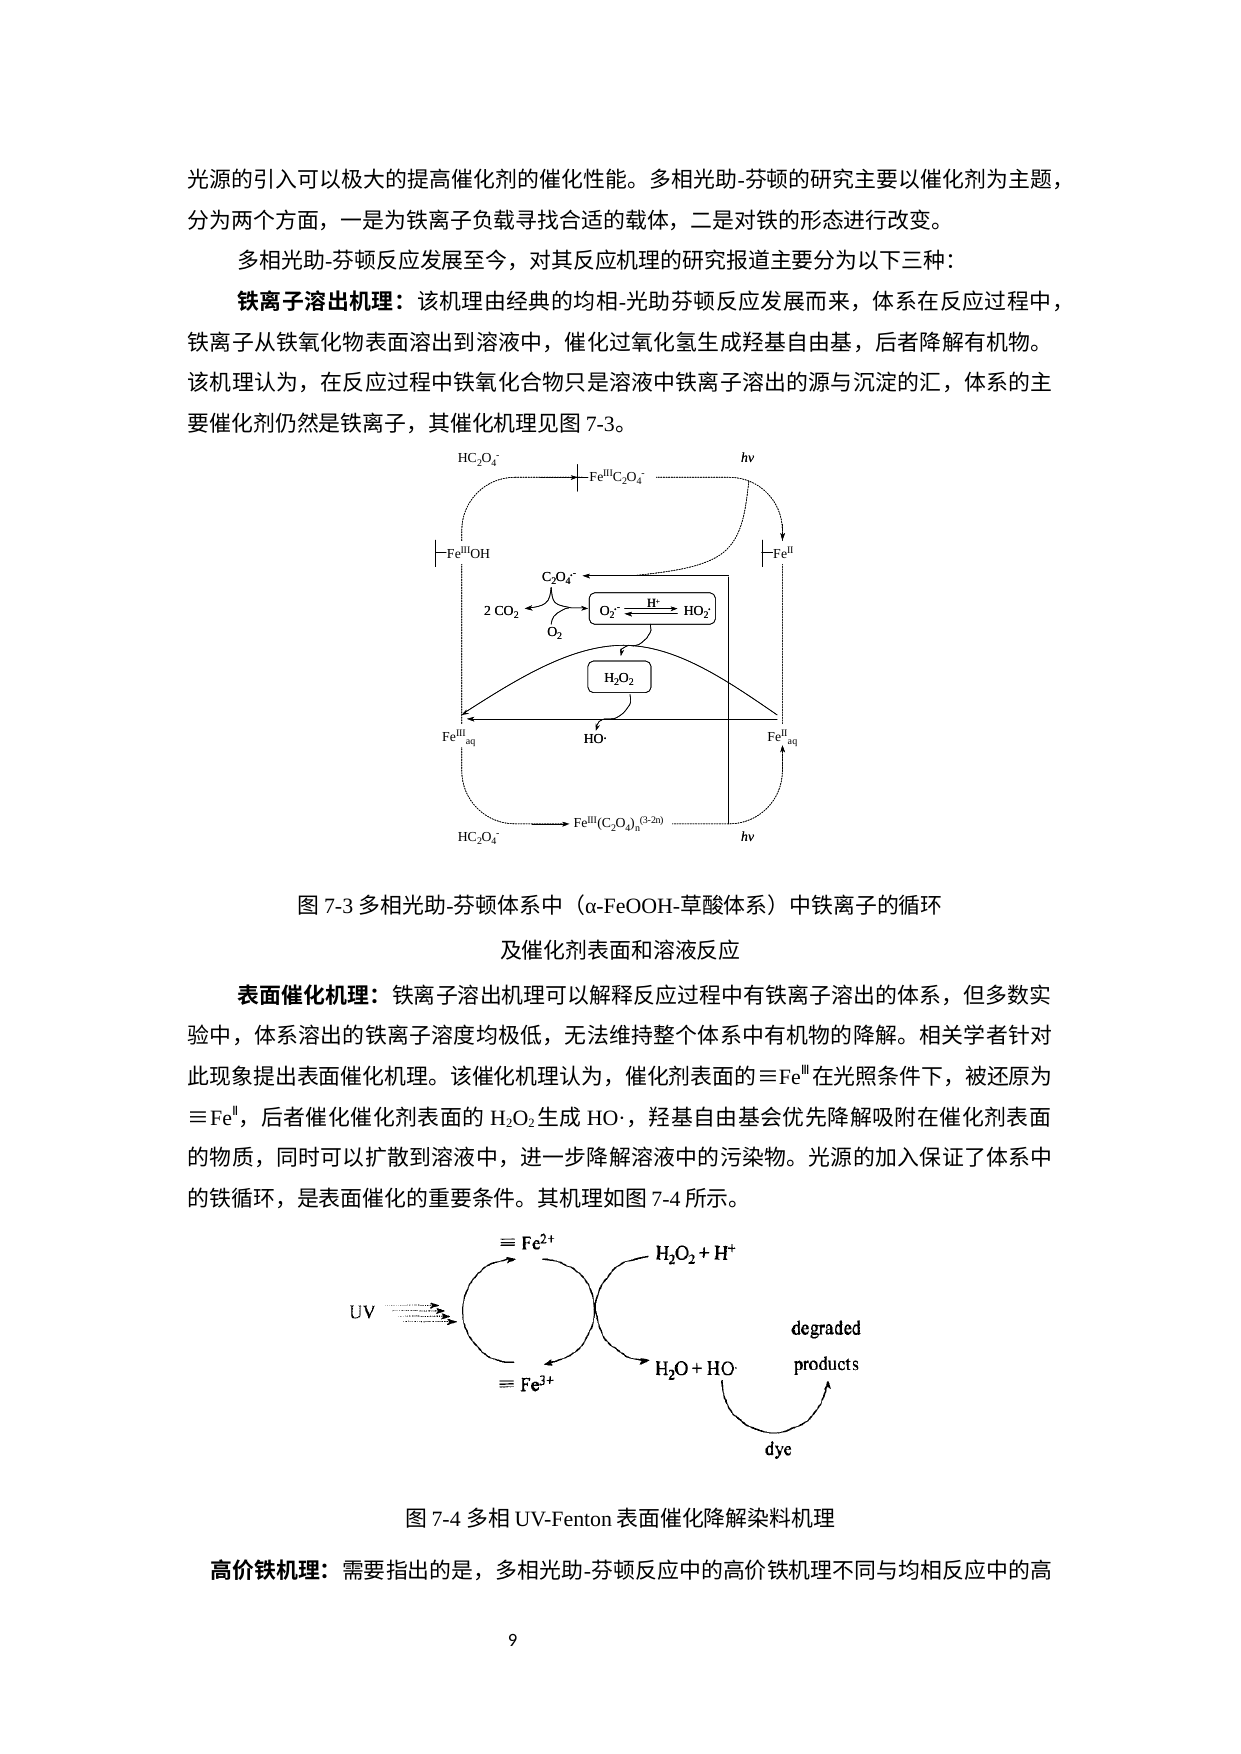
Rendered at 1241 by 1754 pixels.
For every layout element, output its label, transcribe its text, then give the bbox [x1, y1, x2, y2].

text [187, 1553, 1053, 1586]
text 铁离子溶出机理：该机理由经典的均相-光助芬顿反应发展而来，体系在反应过程中，铁离子从铁氧化物表面溶出到溶液中，催化过氧化氢生成羟基自由基，后者降解有机物。该机理认为，在反应过程中铁氧化合物只是溶液中铁离子溶出的源与沉淀的汇，体系的主要催化剂仍然是铁离子，其催化机理见图7-3。 [187, 283, 1053, 438]
text 多相光助-芬顿反应发展至今，对其反应机理的研究报道主要分为以下三种： [187, 243, 1053, 276]
text 图7-3 多相光助-芬顿体系中（α-FeOOH-草酸体系）中铁离子的循环 [187, 887, 1053, 920]
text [187, 162, 1053, 235]
text 图7-4 多相UV-Fenton表面催化降解染料机理 [187, 1500, 1053, 1533]
text 表面催化机理：铁离子溶出机理可以解释反应过程中有铁离子溶出的体系，但多数实验中，体系溶出的铁离子溶度均极低，无法维持整个体系中有机物的降解。相关学者针对此现象提出表面催化机理。该催化机理认为，催化剂表面的≡FeⅢ在光照条件下，被还原为≡FeⅡ，后者催化催化剂表面的H2O2生成HO·，羟基自由基会优先降解吸附在催化剂表面的物质，同时可以扩散到溶液中，进一步降解溶液中的污染物。光源的加入保证了体系中的铁循环，是表面催化的重要条件。其机理如图7-4所示。 [187, 977, 1053, 1213]
text 及催化剂表面和溶液反应 [187, 932, 1053, 965]
